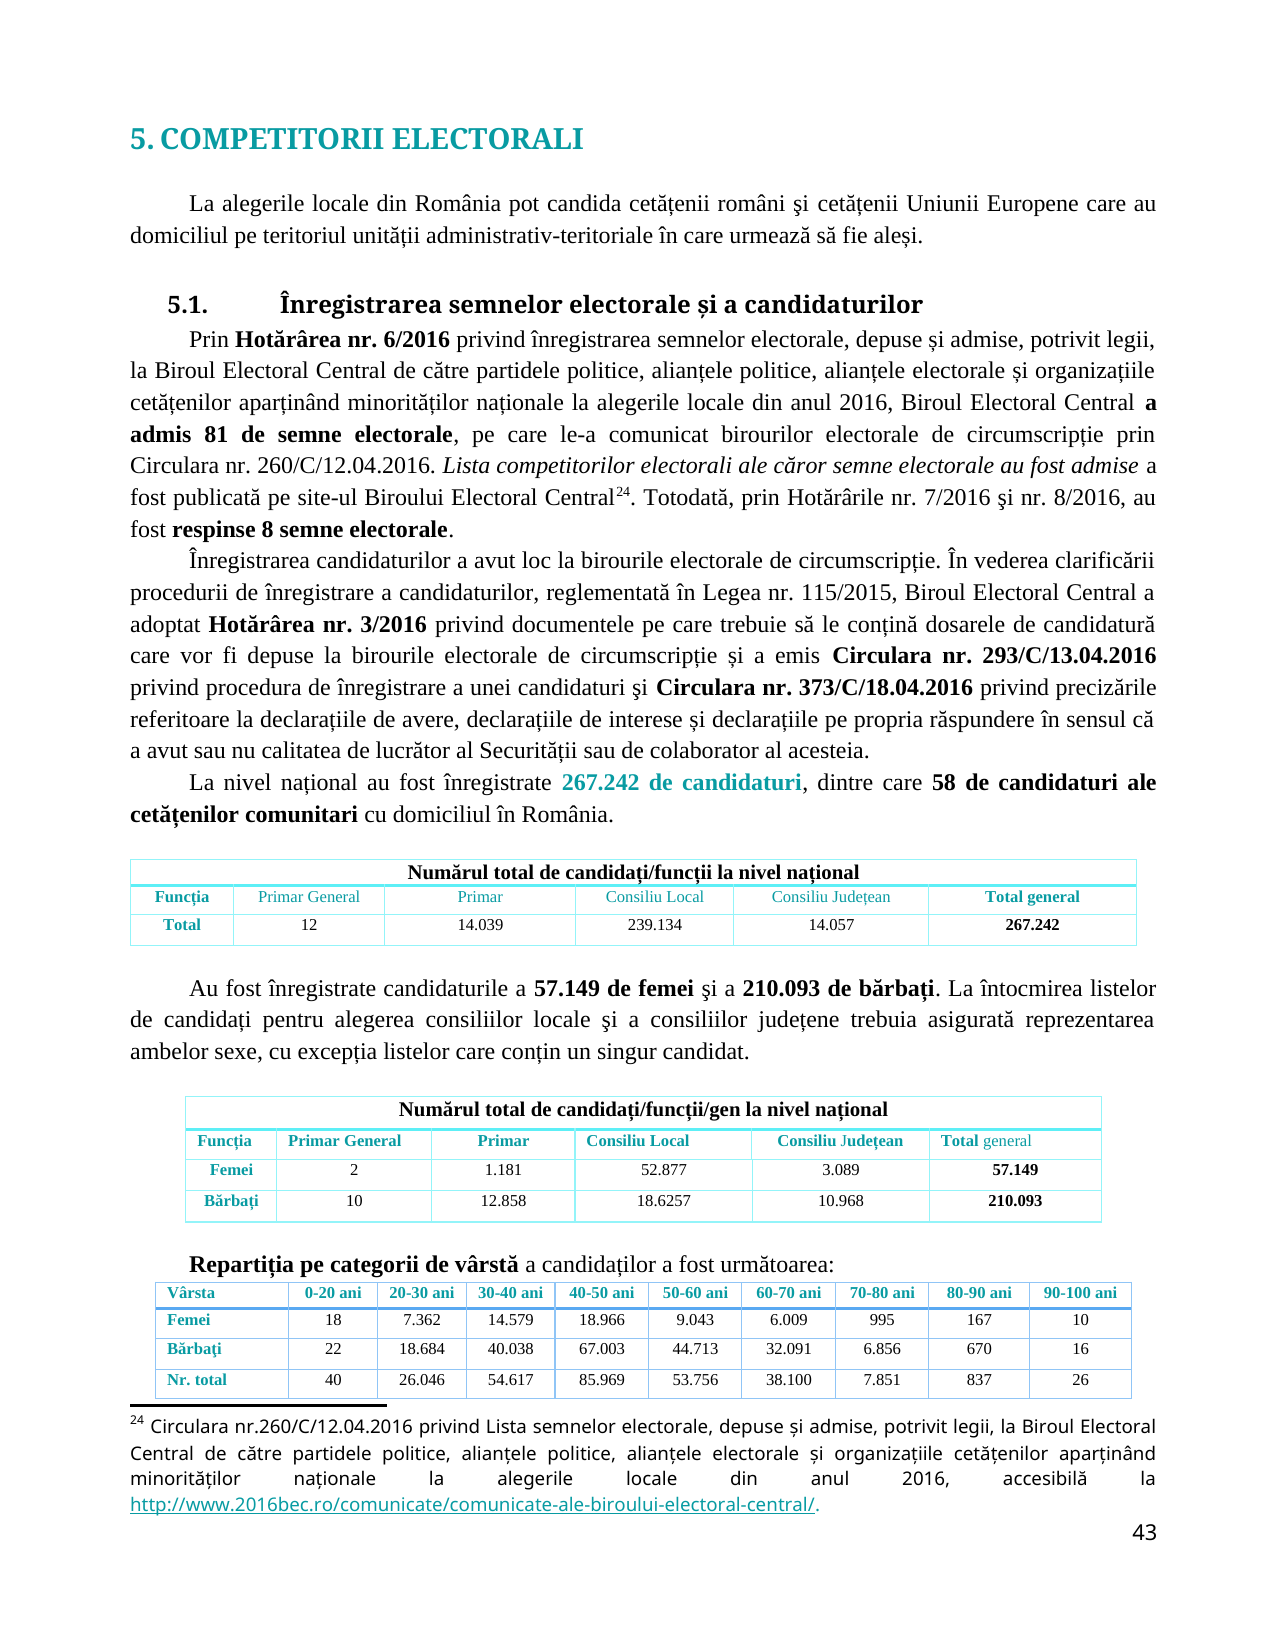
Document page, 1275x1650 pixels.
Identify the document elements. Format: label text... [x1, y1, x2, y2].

table_cell 995 [836, 1310, 928, 1338]
table_cell 40.038 [467, 1339, 554, 1369]
table_header 60-70 ani [742, 1283, 835, 1307]
text La alegerile locale din România pot candida cetățenii români şi cetățenii Uniunii Europene care au domiciliul pe teritoriul unității administrativ-teritoriale în care urmează să fie aleși. [130, 189, 1157, 249]
table_cell 210.093 [930, 1191, 1101, 1221]
table_cell Consiliu Local [576, 1131, 751, 1159]
table_cell 12.858 [432, 1191, 574, 1221]
table_header 50-60 ani [649, 1283, 741, 1307]
table_cell 85.969 [556, 1370, 648, 1398]
table_cell 44.713 [649, 1339, 741, 1369]
table_cell 18.966 [556, 1310, 648, 1338]
table_cell 57.149 [930, 1160, 1101, 1190]
table_cell 6.009 [742, 1310, 835, 1338]
table_cell 267.242 [929, 915, 1136, 945]
table_cell 10 [1030, 1310, 1131, 1338]
table_cell 16 [1030, 1339, 1131, 1369]
table_cell 18 [289, 1310, 377, 1338]
table_cell 167 [929, 1310, 1029, 1338]
table_cell 239.134 [576, 915, 733, 945]
table_cell 18.6257 [576, 1191, 752, 1221]
table_header Vârsta [156, 1283, 288, 1307]
table_cell 10.968 [753, 1191, 929, 1221]
table_cell Consiliu Județean [734, 887, 928, 914]
table_cell 12 [234, 915, 384, 945]
table_cell Funcția [186, 1131, 276, 1159]
list Înregistrarea semnelor electorale şi a candidaturilor [167, 287, 1157, 320]
table_cell 38.100 [742, 1370, 835, 1398]
text La nivel național au fost înregistrate 267.242 de candidaturi, dintre care 58 de candidaturi ale cetățenilor comunitari cu domiciliul în România. [130, 768, 1157, 827]
table_header 40-50 ani [556, 1283, 648, 1307]
table_cell 26.046 [378, 1370, 466, 1398]
table_cell 14.579 [467, 1310, 554, 1338]
table_cell 14.057 [734, 915, 928, 945]
table_cell Primar [432, 1131, 574, 1159]
table_cell Primar General [234, 887, 384, 914]
table_cell Nr. total candidaţi [156, 1370, 288, 1398]
table_cell Total general [929, 887, 1136, 914]
table_cell 14.039 [385, 915, 575, 945]
table_cell Consiliu Local [576, 887, 733, 914]
table_header 90-100 ani [1030, 1283, 1131, 1307]
table_cell Bărbaţi [156, 1339, 288, 1369]
table_cell 10 [277, 1191, 431, 1221]
table_header 70-80 ani [836, 1283, 928, 1307]
table_header 0-20 ani [289, 1283, 377, 1307]
text Înregistrarea candidaturilor a avut loc la birourile electorale de circumscripție. În vederea clarificării procedurii de înregistrare a candidaturilor, reglementată în Legea nr. 115/2015, Biroul Electoral Central a adoptat Hotărârea nr. 3/2016 privind documentele pe care trebuie să le conțină dosarele de candidatură care vor fi depuse la birourile electorale de circumscripție și a emis Circulara nr. 293/C/13.04.2016 privind procedura de înregistrare a unei candidaturi şi Circulara nr. 373/C/18.04.2016 privind precizările referitoare la declarațiile de avere, declarațiile de interese și declarațiile pe propria răspundere în sensul că a avut sau nu calitatea de lucrător al Securității sau de colaborator al acesteia. [130, 546, 1157, 764]
table_cell 40 [289, 1370, 377, 1398]
text Repartiția pe categorii de vârstă a candidaților a fost următoarea: [130, 1250, 1157, 1278]
table_cell 6.856 [836, 1339, 928, 1369]
table_cell Consiliu Județean [752, 1131, 929, 1159]
table_cell 3.089 [753, 1160, 929, 1190]
table_cell 837 [929, 1370, 1029, 1398]
table_cell Total [131, 915, 233, 945]
text Prin Hotărârea nr. 6/2016 privind înregistrarea semnelor electorale, depuse și admise, potrivit legii, la Biroul Electoral Central de către partidele politice, alianțele politice, alianțele electorale și organizațiile cetățenilor aparținând minorităților naționale la alegerile locale din anul 2016, Biroul Electoral Central a admis 81 de semne electorale, pe care le-a comunicat birourilor electorale de circumscripție prin Circulara nr. 260/C/12.04.2016. Lista competitorilor electorali ale căror semne electorale au fost admise a fost publicată pe site-ul Biroului Electoral Central. Totodată, prin Hotărârile nr. 7/2016 şi nr. 8/2016, au fost respinse 8 semne electorale. [130, 325, 1157, 542]
table_cell 18.684 [378, 1339, 466, 1369]
table_cell 2 [277, 1160, 431, 1190]
table_cell 52.877 [576, 1160, 752, 1190]
table_cell 67.003 [556, 1339, 648, 1369]
subtitle COMPETITORII ELECTORALI [130, 118, 1157, 158]
table_cell 670 [929, 1339, 1029, 1369]
table_header Numărul total de candidați/funcții/gen la nivel național [186, 1097, 1101, 1127]
table_header 20-30 ani [378, 1283, 466, 1307]
table_cell 22 [289, 1339, 377, 1369]
table_cell Funcția [131, 887, 233, 914]
table_header 80-90 ani [929, 1283, 1029, 1307]
table_cell Primar [385, 887, 575, 914]
text Au fost înregistrate candidaturile a 57.149 de femei şi a 210.093 de bărbați. La întocmirea listelor de candidați pentru alegerea consiliilor locale şi a consiliilor județene trebuia asigurată reprezentarea ambelor sexe, cu excepția listelor care conțin un singur candidat. [130, 973, 1157, 1064]
table_cell 7.851 [836, 1370, 928, 1398]
table_cell Femei [186, 1160, 276, 1190]
table_cell 1.181 [432, 1160, 574, 1190]
table_cell 32.091 [742, 1339, 835, 1369]
table_cell Bărbați [186, 1191, 276, 1221]
table_cell 54.617 [467, 1370, 554, 1398]
table_cell Primar General [277, 1131, 431, 1159]
table_cell Femei [156, 1310, 288, 1338]
table_header 30-40 ani [467, 1283, 554, 1307]
table_header Numărul total de candidați/funcții la nivel național [131, 860, 1136, 884]
table_cell Total general [930, 1131, 1101, 1159]
table_cell 26 [1030, 1370, 1131, 1398]
table_cell 9.043 [649, 1310, 741, 1338]
table_cell 53.756 [649, 1370, 741, 1398]
table_cell 7.362 [378, 1310, 466, 1338]
